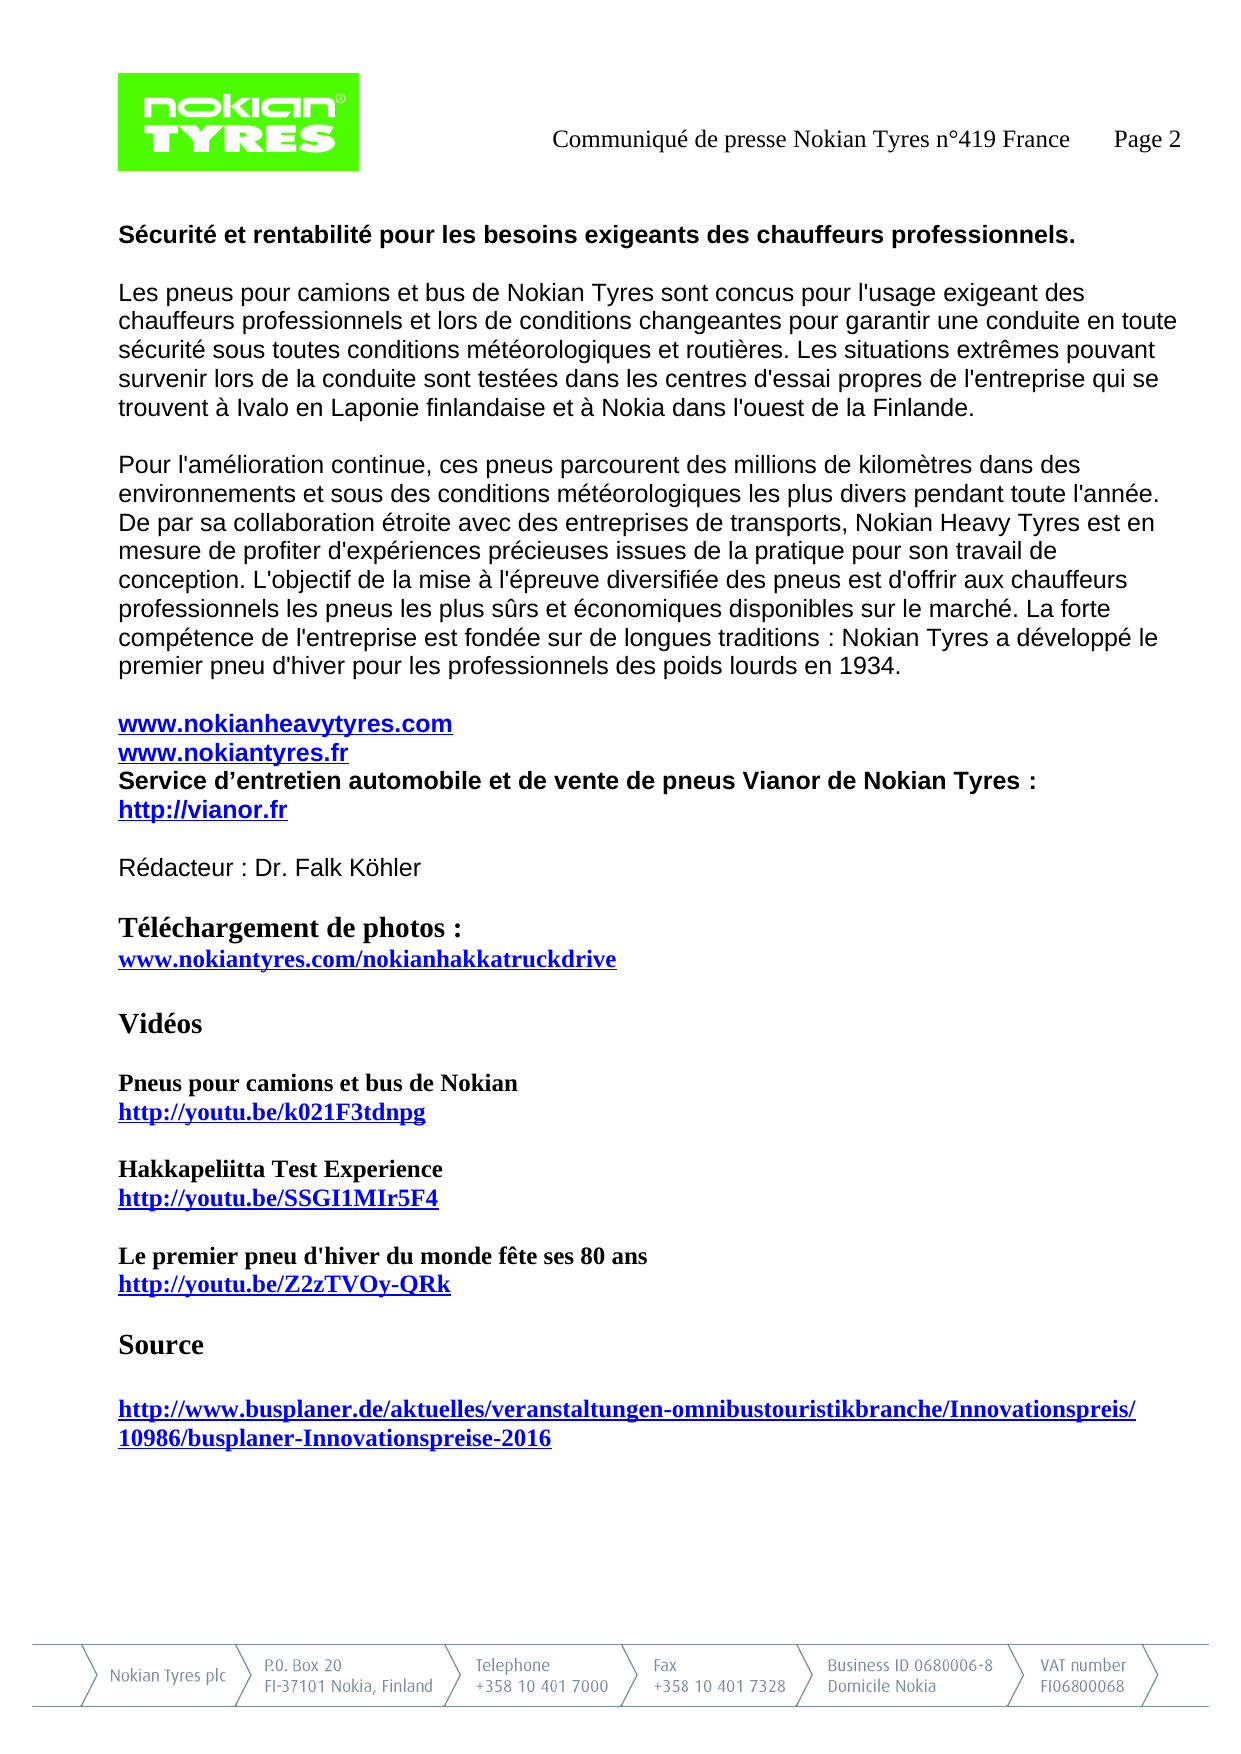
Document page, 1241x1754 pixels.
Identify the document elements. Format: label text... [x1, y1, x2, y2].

picture [118, 73, 359, 171]
text Vidéos [118, 1006, 1181, 1039]
text http://youtu.be/Z2zTVOy-QRk [118, 1269, 1181, 1298]
text Pour l'amélioration continue, ces pneus parcourent des millions de kilomètres dans des environnements et sous des conditions météorologiques les plus divers pendant toute l'année. De par sa collaboration étroite avec des entreprises de transports, Nokian Heavy Tyres est en mesure de profiter d'expériences précieuses issues de la pratique pour son travail de conception. L'objectif de la mise à l'épreuve diversifiée des pneus est d'offrir aux chauffeurs professionnels les pneus les plus sûrs et économiques disponibles sur le marché. La forte compétence de l'entreprise est fondée sur de longues traditions : Nokian Tyres a développé le premier pneu d'hiver pour les professionnels des poids lourds en 1934. [118, 450, 1181, 680]
text Pneus pour camions et bus de Nokian [118, 1068, 1181, 1097]
text www.nokianheavytyres.com [118, 709, 1181, 738]
text Sécurité et rentabilité pour les besoins exigeants des chauffeurs professionnels. [118, 220, 1181, 249]
text Rédacteur : Dr. Falk Köhler [118, 853, 1134, 881]
text http://youtu.be/SSGI1MIr5F4 [118, 1183, 1181, 1212]
text Téléchargement de photos : [118, 910, 1181, 944]
text Les pneus pour camions et bus de Nokian Tyres sont concus pour l'usage exigeant des chauffeurs professionnels et lors de conditions changeantes pour garantir une conduite en toute sécurité sous toutes conditions météorologiques et routières. Les situations extrêmes pouvant survenir lors de la conduite sont testées dans les centres d'essai propres de l'entreprise qui se trouvent à Ivalo en Laponie finlandaise et à Nokia dans l'ouest de la Finlande. [118, 278, 1181, 421]
text Hakkapeliitta Test Experience [118, 1154, 1181, 1183]
text Service d’entretien automobile et de vente de pneus Vianor de Nokian Tyres : [118, 766, 1181, 795]
text Source [118, 1327, 1181, 1361]
text Le premier pneu d'hiver du monde fête ses 80 ans [118, 1241, 1181, 1269]
text http://vianor.fr [118, 795, 1181, 824]
text http://youtu.be/k021F3tdnpg [118, 1097, 1181, 1126]
text www.nokiantyres.com/nokianhakkatruckdrive [118, 944, 1181, 972]
picture [32, 1643, 1209, 1709]
text www.nokiantyres.fr [118, 738, 1181, 766]
text http://www.busplaner.de/aktuelles/veranstaltungen-omnibustouristikbranche/Innovationspreis/10986/busplaner-Innovationspreise-2016 [118, 1394, 1181, 1452]
